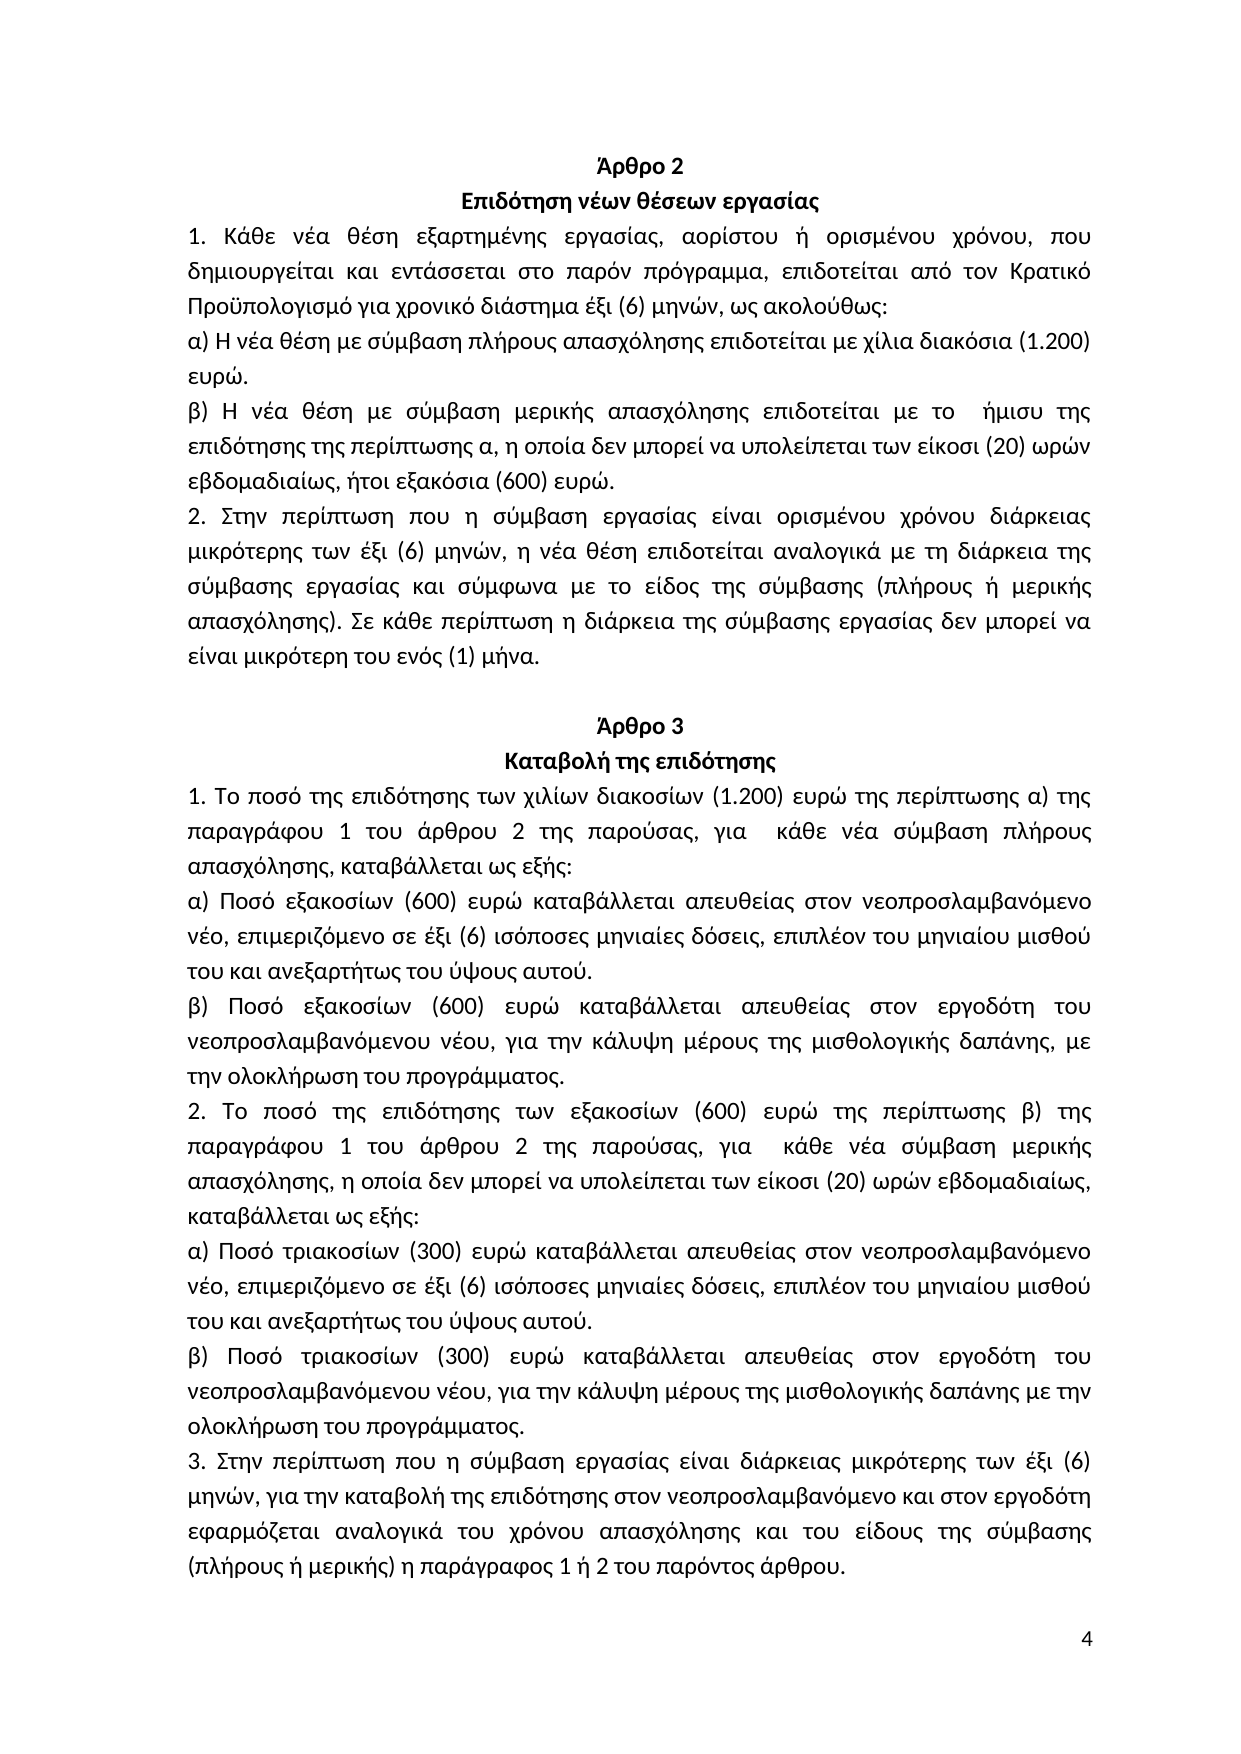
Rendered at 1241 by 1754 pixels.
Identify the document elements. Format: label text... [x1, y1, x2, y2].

text 3. Στην περίπτωση που η σύμβαση εργασίας είναι διάρκειας μικρότερης των έξι (6) μηνών, για την καταβολή της επιδότησης στον νεοπροσλαμβανόμενο και στον εργοδότη εφαρμόζεται αναλογικά του χρόνου απασχόλησης και του είδους της σύμβασης (πλήρους ή μερικής) η παράγραφος 1 ή 2 του παρόντος άρθρου. [187, 1445, 1093, 1581]
text 1. Κάθε νέα θέση εξαρτημένης εργασίας, αορίστου ή ορισμένου χρόνου, που δημιουργείται και εντάσσεται στο παρόν πρόγραμμα, επιδοτείται από τον Κρατικό Προϋπολογισμό για χρονικό διάστημα έξι (6) μηνών, ως ακολούθως: [187, 220, 1093, 321]
text α) Ποσό τριακοσίων (300) ευρώ καταβάλλεται απευθείας στον νεοπροσλαμβανόμενο νέο, επιμεριζόμενο σε έξι (6) ισόποσες μηνιαίες δόσεις, επιπλέον του μηνιαίου μισθού του και ανεξαρτήτως του ύψους αυτού. [187, 1235, 1093, 1336]
text β) Ποσό τριακοσίων (300) ευρώ καταβάλλεται απευθείας στον εργοδότη του νεοπροσλαμβανόμενου νέου, για την κάλυψη μέρους της μισθολογικής δαπάνης με την ολοκλήρωση του προγράμματος. [187, 1340, 1093, 1441]
text 1. Το ποσό της επιδότησης των χιλίων διακοσίων (1.200) ευρώ της περίπτωσης α) της παραγράφου 1 του άρθρου 2 της παρούσας, για κάθε νέα σύμβαση πλήρους απασχόλησης, καταβάλλεται ως εξής: [187, 780, 1093, 881]
text 2. Στην περίπτωση που η σύμβαση εργασίας είναι ορισμένου χρόνου διάρκειας μικρότερης των έξι (6) μηνών, η νέα θέση επιδοτείται αναλογικά με τη διάρκεια της σύμβασης εργασίας και σύμφωνα με το είδος της σύμβασης (πλήρους ή μερικής απασχόλησης). Σε κάθε περίπτωση η διάρκεια της σύμβασης εργασίας δεν μπορεί να είναι μικρότερη του ενός (1) μήνα. [187, 500, 1093, 671]
text α) Ποσό εξακοσίων (600) ευρώ καταβάλλεται απευθείας στον νεοπροσλαμβανόμενο νέο, επιμεριζόμενο σε έξι (6) ισόποσες μηνιαίες δόσεις, επιπλέον του μηνιαίου μισθού του και ανεξαρτήτως του ύψους αυτού. [187, 885, 1093, 986]
text 2. Το ποσό της επιδότησης των εξακοσίων (600) ευρώ της περίπτωσης β) της παραγράφου 1 του άρθρου 2 της παρούσας, για κάθε νέα σύμβαση μερικής απασχόλησης, η οποία δεν μπορεί να υπολείπεται των είκοσι (20) ωρών εβδομαδιαίως, καταβάλλεται ως εξής: [187, 1095, 1093, 1231]
list Επιδότηση νέων θέσεων εργασίας [187, 185, 1093, 216]
list Άρθρο 2 [187, 150, 1093, 181]
text β) Ποσό εξακοσίων (600) ευρώ καταβάλλεται απευθείας στον εργοδότη του νεοπροσλαμβανόμενου νέου, για την κάλυψη μέρους της μισθολογικής δαπάνης, με την ολοκλήρωση του προγράμματος. [187, 990, 1093, 1091]
list Άρθρο 3 [187, 710, 1093, 741]
text β) Η νέα θέση με σύμβαση μερικής απασχόλησης επιδοτείται με το ήμισυ της επιδότησης της περίπτωσης α, η οποία δεν μπορεί να υπολείπεται των είκοσι (20) ωρών εβδομαδιαίως, ήτοι εξακόσια (600) ευρώ. [187, 395, 1093, 496]
text α) Η νέα θέση με σύμβαση πλήρους απασχόλησης επιδοτείται με χίλια διακόσια (1.200) ευρώ. [187, 325, 1093, 391]
text Καταβολή της επιδότησης [187, 745, 1093, 776]
